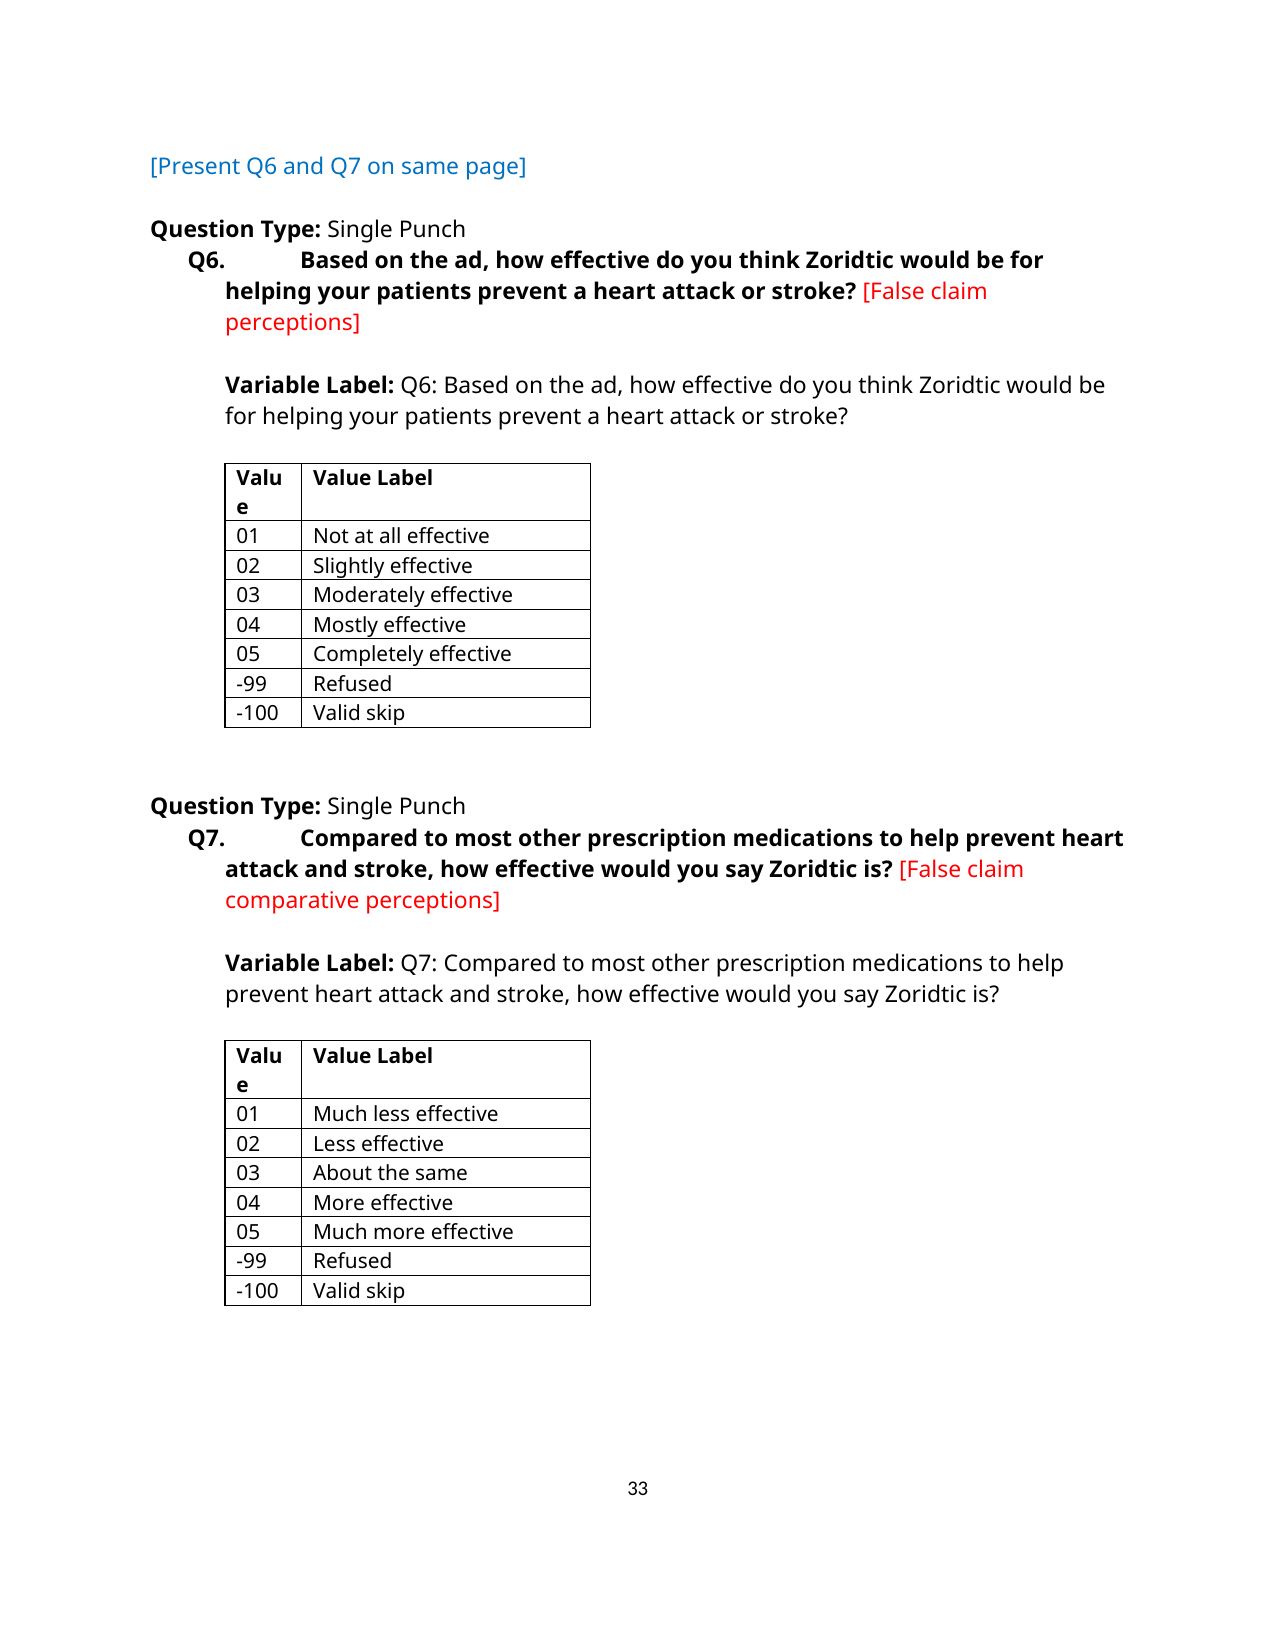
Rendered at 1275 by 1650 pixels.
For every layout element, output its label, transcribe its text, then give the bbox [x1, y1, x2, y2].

table_cell Slightly effective [302, 551, 590, 579]
table_cell Valid skip [302, 1276, 590, 1304]
table_cell 04 [226, 1188, 301, 1216]
table_cell 02 [226, 1129, 301, 1157]
text Variable Label: Q7: Compared to most other prescription medications to help prevent heart attack and stroke, how effective would you say Zoridtic is? [225, 947, 1125, 1009]
table_cell -99 [226, 669, 301, 697]
table_cell 02 [226, 551, 301, 579]
list Compared to most other prescription medications to help prevent heart attack and stroke, how effective would you say Zoridtic is? [False claim comparative perceptions] [187, 822, 1125, 915]
table_cell 05 [226, 1217, 301, 1246]
table_cell 05 [226, 639, 301, 668]
table_cell -100 [226, 698, 301, 727]
text Question Type: Single Punch [150, 212, 1125, 244]
table_header Value Label [302, 464, 590, 520]
text Question Type: Single Punch [150, 790, 1125, 822]
text [Present Q6 and Q7 on same page] [150, 150, 1125, 181]
table_cell Less effective [302, 1129, 590, 1157]
table_cell Much less effective [302, 1099, 590, 1128]
table_cell Moderately effective [302, 580, 590, 609]
table_cell Completely effective [302, 639, 590, 668]
table_cell Mostly effective [302, 610, 590, 638]
table_header Value [226, 1041, 301, 1098]
table_cell About the same [302, 1158, 590, 1187]
table_cell Refused [302, 669, 590, 697]
table_header Value Label [302, 1041, 590, 1098]
table_cell Much more effective [302, 1217, 590, 1246]
table_cell Not at all effective [302, 521, 590, 550]
table_cell Valid skip [302, 698, 590, 727]
table_cell 03 [226, 1158, 301, 1187]
text Variable Label: Q6: Based on the ad, how effective do you think Zoridtic would be for helping your patients prevent a heart attack or stroke? [225, 369, 1125, 431]
table_cell 01 [226, 1099, 301, 1128]
table_cell -100 [226, 1276, 301, 1304]
list Based on the ad, how effective do you think Zoridtic would be for helping your patients prevent a heart attack or stroke? [False claim perceptions] [187, 244, 1125, 337]
table_header Value [226, 464, 301, 520]
table_cell Refused [302, 1247, 590, 1275]
table_cell More effective [302, 1188, 590, 1216]
table_cell -99 [226, 1247, 301, 1275]
table_cell 01 [226, 521, 301, 550]
table_cell 03 [226, 580, 301, 609]
table_cell 04 [226, 610, 301, 638]
